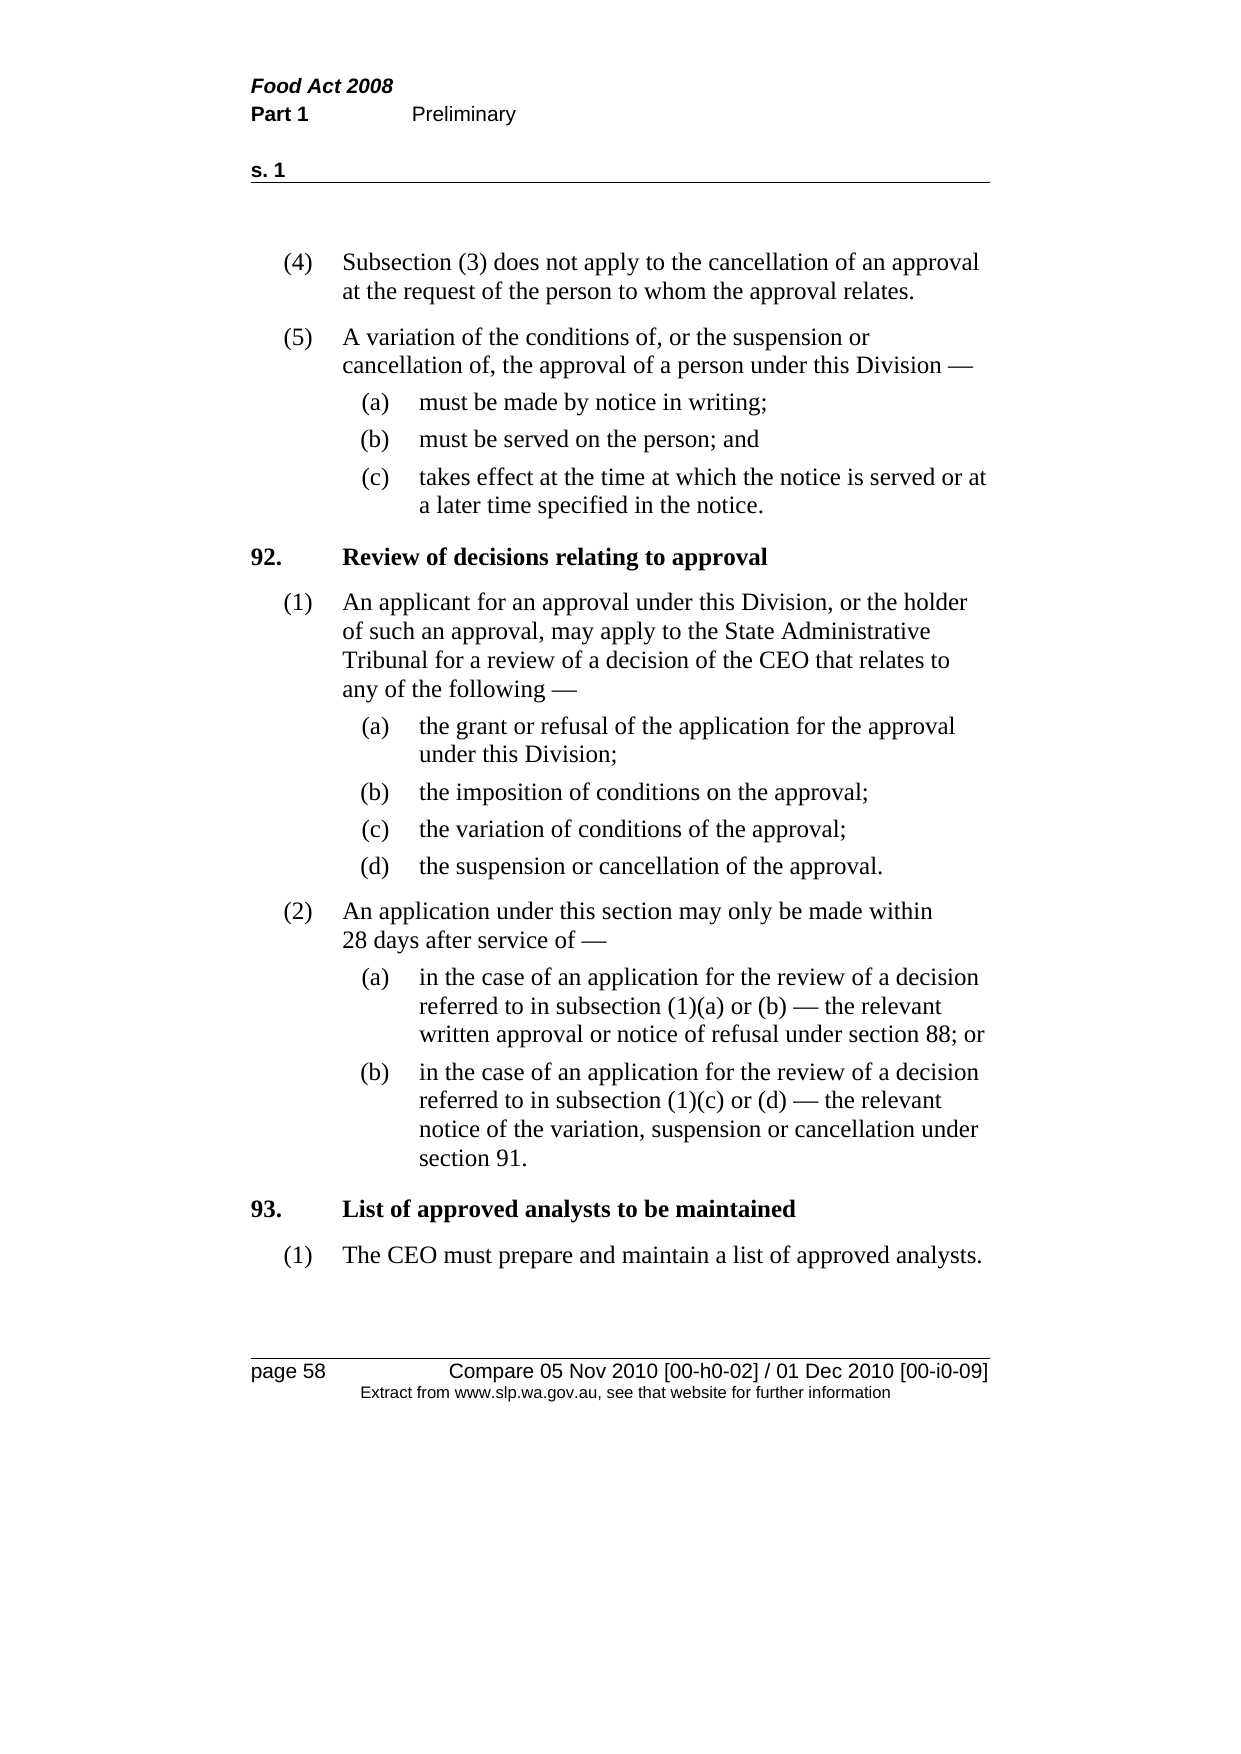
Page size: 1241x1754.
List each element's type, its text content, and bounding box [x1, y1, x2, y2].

text (d) the suspension or cancellation of the approval. [251, 851, 990, 879]
subtitle 93. List of approved analysts to be maintained [251, 1194, 990, 1223]
text (b) must be served on the person; and [251, 424, 990, 453]
text (c) takes effect at the time at which the notice is served or at a later time specified in the notice. [251, 462, 990, 519]
text (a) in the case of an application for the review of a decision referred to in subsection (1)(a) or (b) — the relevant written approval or notice of refusal under section 88; or [251, 962, 990, 1048]
text (1) An applicant for an approval under this Division, or the holder of such an approval, may apply to the State Administrative Tribunal for a review of a decision of the CEO that relates to any of the following — [251, 587, 990, 702]
subtitle 92. Review of decisions relating to approval [251, 542, 990, 571]
text (2) An application under this section may only be made within 28 days after service of — [251, 896, 990, 954]
text (b) the imposition of conditions on the approval; [251, 777, 990, 805]
text (c) the variation of conditions of the approval; [251, 814, 990, 842]
text (a) must be made by notice in writing; [251, 387, 990, 416]
text (a) the grant or refusal of the application for the approval under this Division; [251, 711, 990, 768]
text (b) in the case of an application for the review of a decision referred to in subsection (1)(c) or (d) — the relevant notice of the variation, suspension or cancellation under section 91. [251, 1057, 990, 1172]
text (4) Subsection (3) does not apply to the cancellation of an approval at the request of the person to whom the approval relates. [251, 247, 990, 305]
text (1) The CEO must prepare and maintain a list of approved analysts. [251, 1240, 990, 1269]
text (5) A variation of the conditions of, or the suspension or cancellation of, the approval of a person under this Division — [251, 322, 990, 379]
